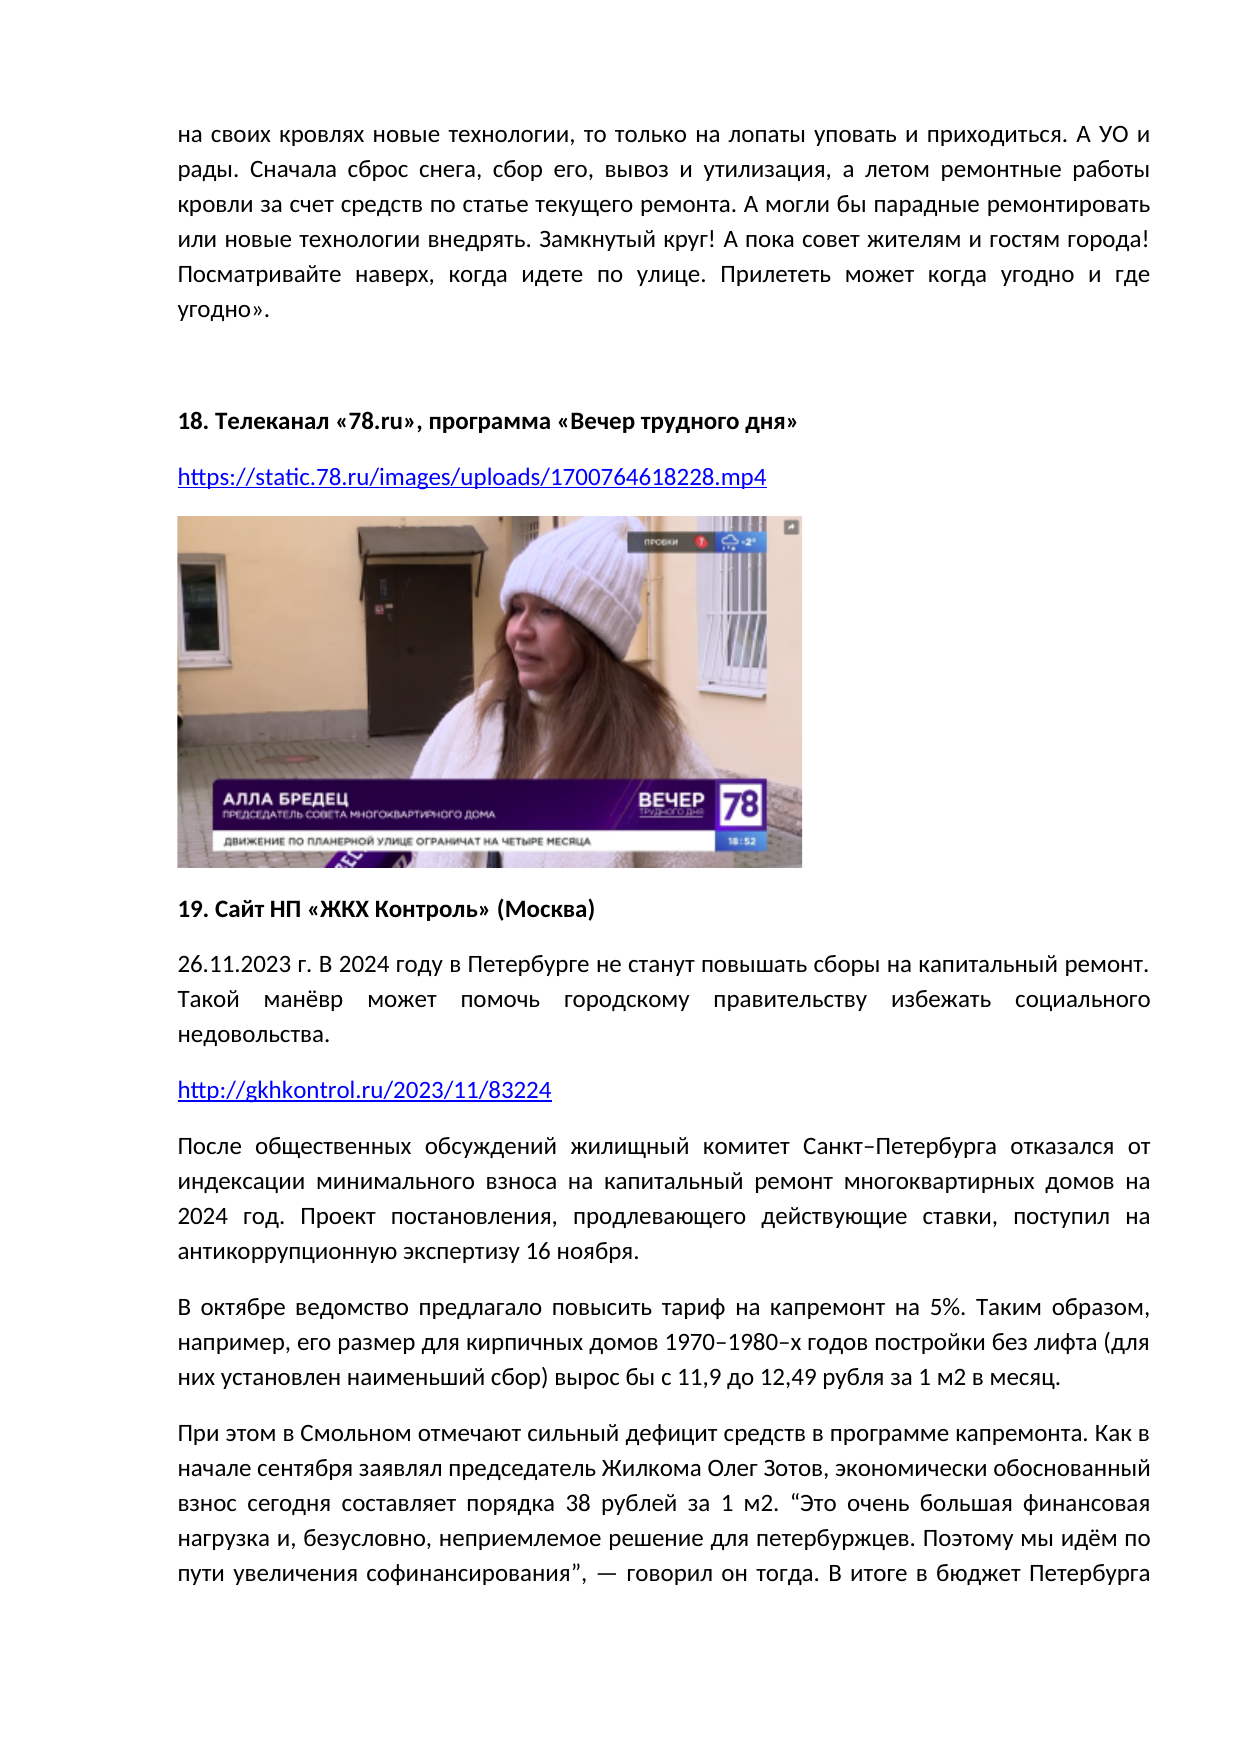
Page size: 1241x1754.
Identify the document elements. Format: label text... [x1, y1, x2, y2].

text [177, 1417, 1152, 1587]
text В октябре ведомство предлагало повысить тариф на капремонт на 5%. Таким образом, например, его размер для кирпичных домов 1970–1980–х годов постройки без лифта (для них установлен наименьший сбор) вырос бы с 11,9 до 12,49 рубля за 1 м2 в месяц. [177, 1291, 1152, 1392]
text https://static.78.ru/images/uploads/1700764618228.mp4 [177, 461, 1152, 491]
text 18. Телеканал «78.ru», программа «Вечер трудного дня» [177, 405, 1152, 435]
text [177, 118, 1152, 324]
text http://gkhkontrol.ru/2023/11/83224 [177, 1074, 1152, 1105]
text 19. Сайт НП «ЖКХ Контроль» (Москва) [177, 893, 1152, 923]
text 26.11.2023 г. В 2024 году в Петербурге не станут повышать сборы на капитальный ремонт. Такой манёвр может помочь городскому правительству избежать социального недовольства. [177, 948, 1152, 1049]
text После общественных обсуждений жилищный комитет Санкт–Петербурга отказался от индексации минимального взноса на капитальный ремонт многоквартирных домов на 2024 год. Проект постановления, продлевающего действующие ставки, поступил на антикоррупционную экспертизу 16 ноября. [177, 1130, 1152, 1266]
picture [177, 516, 803, 868]
